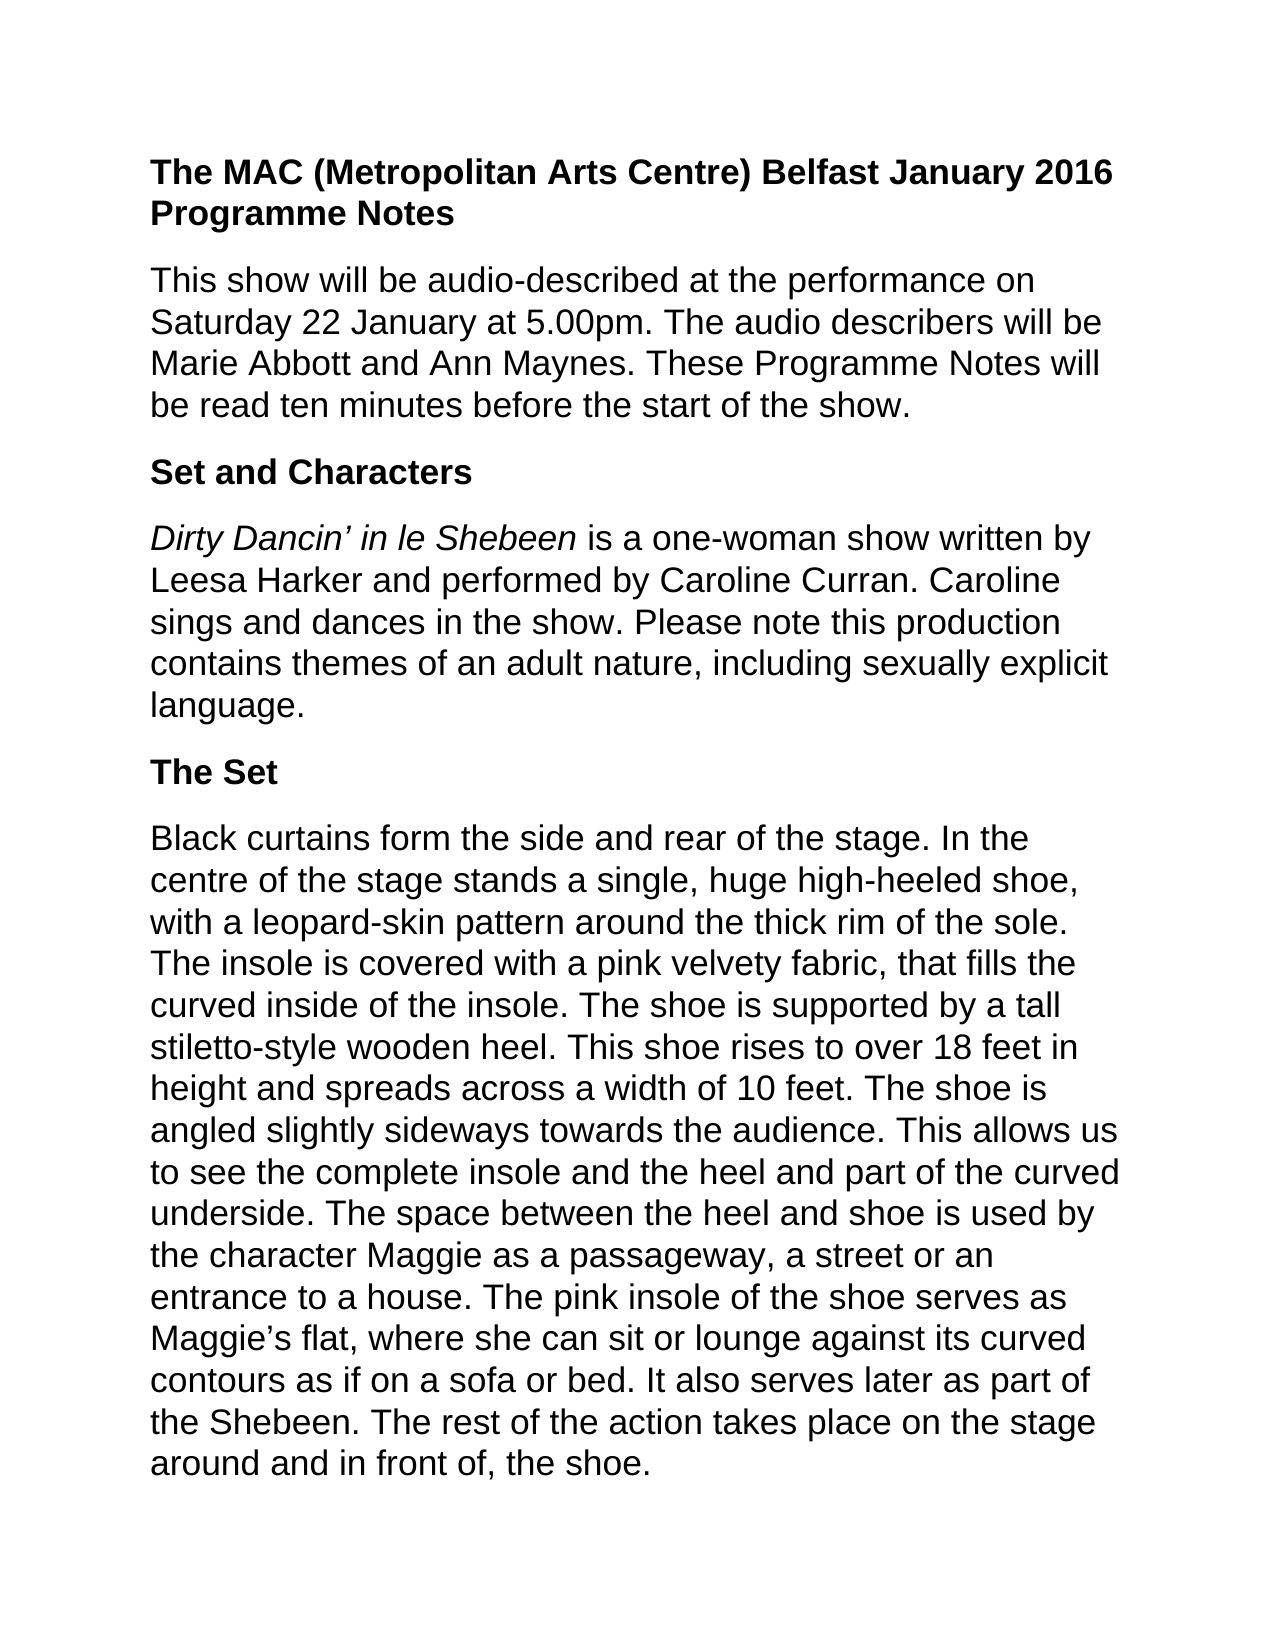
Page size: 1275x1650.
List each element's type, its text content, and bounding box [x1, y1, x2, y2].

text The Set [150, 750, 1125, 792]
text The MAC (Metropolitan Arts Centre) Belfast January 2016 Programme Notes [150, 150, 1125, 233]
text Black curtains form the side and rear of the stage. In the centre of the stage stands a single, huge high-heeled shoe, with a leopard-skin pattern around the thick rim of the sole. The insole is covered with a pink velvety fabric, that fills the curved inside of the insole. The shoe is supported by a tall stiletto-style wooden heel. This shoe rises to over 18 feet in height and spreads across a width of 10 feet. The shoe is angled slightly sideways towards the audience. This allows us to see the complete insole and the heel and part of the curved underside. The space between the heel and shoe is used by the character Maggie as a passageway, a street or an entrance to a house. The pink insole of the shoe serves as Maggie’s flat, where she can sit or lounge against its curved contours as if on a sofa or bed. It also serves later as part of the Shebeen. The rest of the action takes place on the stage around and in front of, the shoe. [150, 817, 1125, 1483]
text Set and Characters [150, 450, 1125, 492]
text This show will be audio-described at the performance on Saturday 22 January at 5.00pm. The audio describers will be Marie Abbott and Ann Maynes. These Programme Notes will be read ten minutes before the start of the show. [150, 258, 1125, 425]
text Dirty Dancin’ in le Shebeen is a one-woman show written by Leesa Harker and performed by Caroline Curran. Caroline sings and dances in the show. Please note this production contains themes of an adult nature, including sexually explicit language. [150, 517, 1125, 725]
